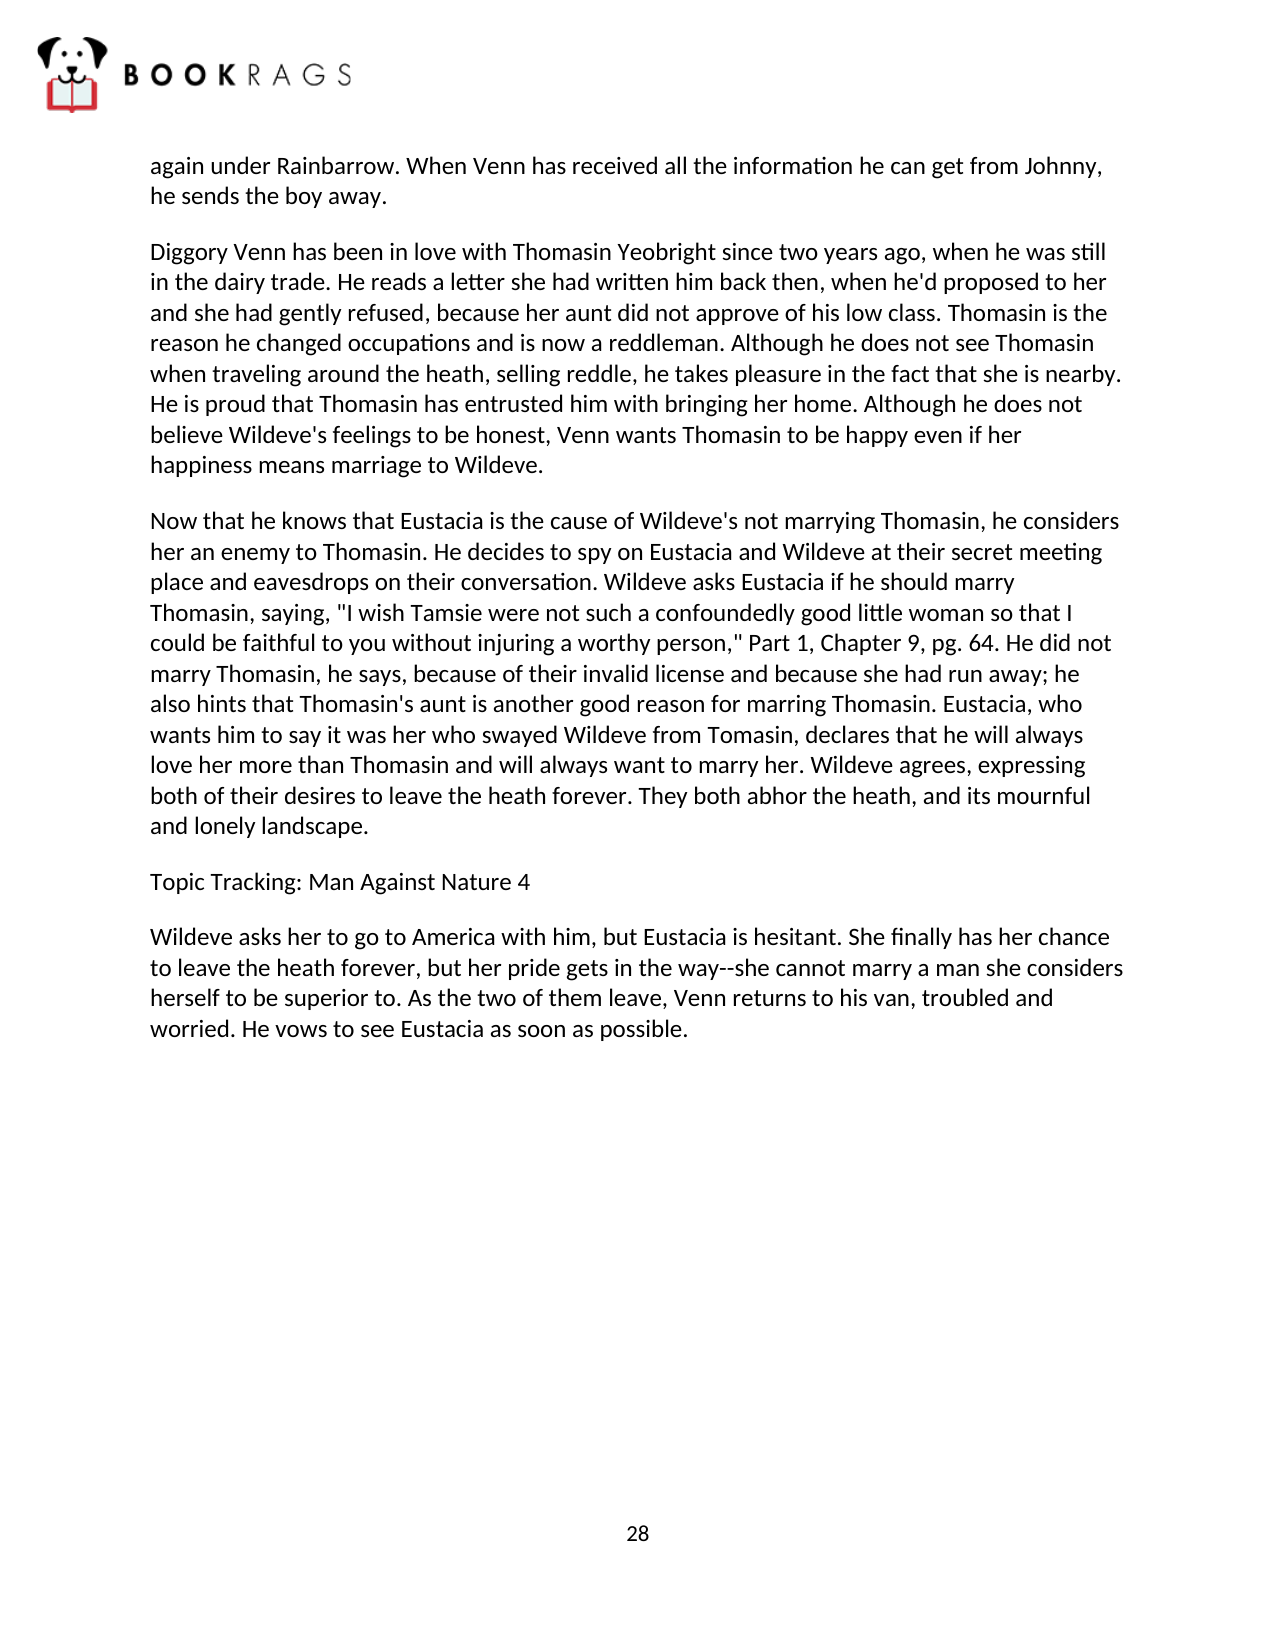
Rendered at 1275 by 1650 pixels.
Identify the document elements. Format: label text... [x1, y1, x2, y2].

picture [37, 37, 351, 113]
text Diggory Venn has been in love with Thomasin Yeobright since two years ago, when he was still in the dairy trade. He reads a letter she had written him back then, when he'd proposed to her and she had gently refused, because her aunt did not approve of his low class. Thomasin is the reason he changed occupations and is now a reddleman. Although he does not see Thomasin when traveling around the heath, selling reddle, he takes pleasure in the fact that she is nearby. He is proud that Thomasin has entrusted him with bringing her home. Although he does not believe Wildeve's feelings to be honest, Venn wants Thomasin to be happy even if her happiness means marriage to Wildeve. [150, 236, 1125, 480]
text Now that he knows that Eustacia is the cause of Wildeve's not marrying Thomasin, he considers her an enemy to Thomasin. He decides to spy on Eustacia and Wildeve at their secret meeting place and eavesdrops on their conversation. Wildeve asks Eustacia if he should marry Thomasin, saying, "I wish Tamsie were not such a confoundedly good little woman so that I could be faithful to you without injuring a worthy person," Part 1, Chapter 9, pg. 64. He did not marry Thomasin, he says, because of their invalid license and because she had run away; he also hints that Thomasin's aunt is another good reason for marring Thomasin. Eustacia, who wants him to say it was her who swayed Wildeve from Tomasin, declares that he will always love her more than Thomasin and will always want to marry her. Wildeve agrees, expressing both of their desires to leave the heath forever. They both abhor the heath, and its mournful and lonely landscape. [150, 505, 1125, 841]
text Topic Tracking: Man Against Nature 4 [150, 866, 1125, 896]
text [150, 150, 1125, 211]
text Wildeve asks her to go to America with him, but Eustacia is hesitant. She finally has her chance to leave the heath forever, but her pride gets in the way--she cannot marry a man she considers herself to be superior to. As the two of them leave, Venn returns to his van, troubled and worried. He vows to see Eustacia as soon as possible. [150, 921, 1125, 1043]
